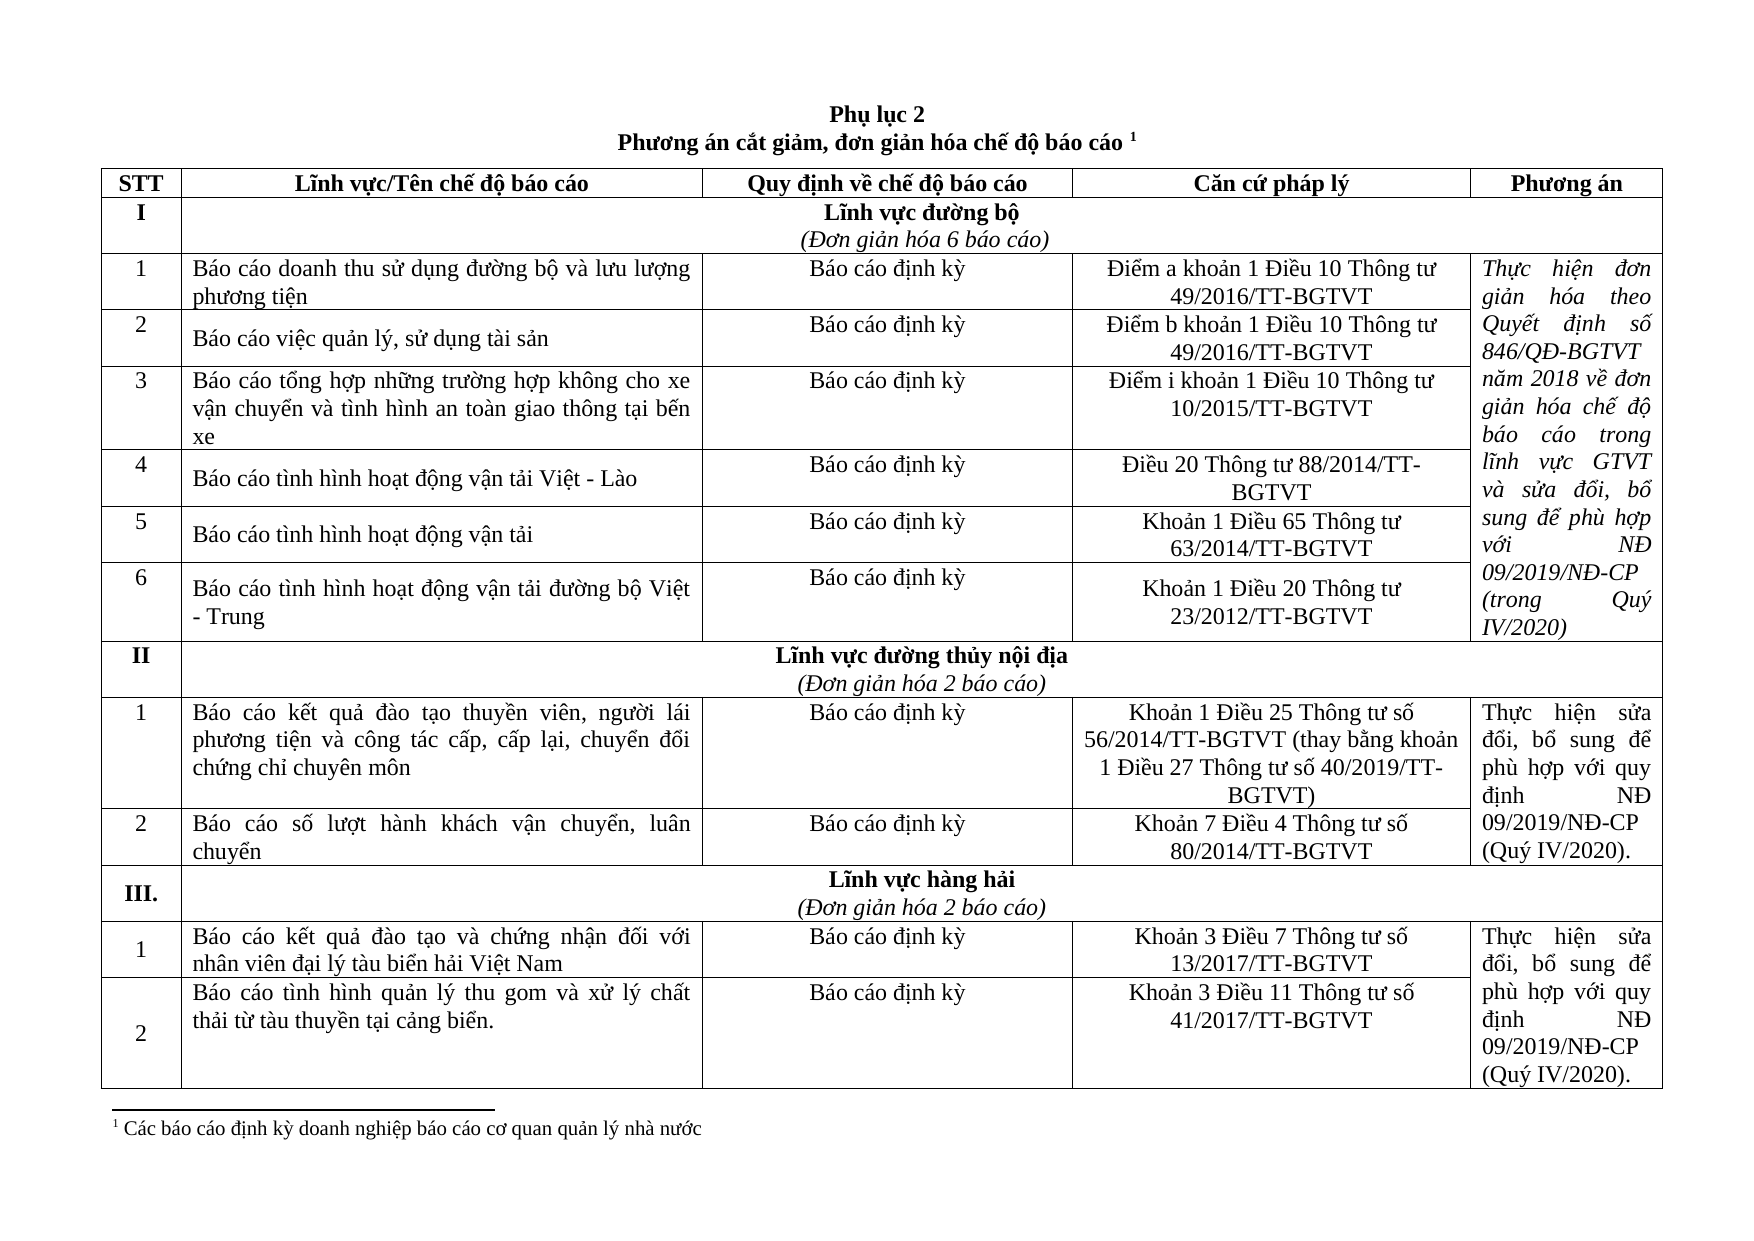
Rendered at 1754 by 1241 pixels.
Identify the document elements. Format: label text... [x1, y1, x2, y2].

table_cell 1 [102, 922, 181, 977]
table_cell Báo cáo định kỳ [703, 922, 1072, 977]
table_cell Thực hiện đơn giản hóa theo Quyết định số 846/QĐ-BGTVT năm 2018 về đơn giản hóa chế độ báo cáo trong lĩnh vực GTVT và sửa đổi, bổ sung để phù hợp với NĐ 09/2019/NĐ-CP (trong Quý IV/2020) [1471, 254, 1662, 641]
table_cell Báo cáo tình hình hoạt động vận tải Việt - Lào [182, 450, 702, 506]
table_header Phương án [1471, 169, 1662, 197]
table_cell Báo cáo định kỳ [703, 698, 1072, 808]
table_cell Báo cáo doanh thu sử dụng đường bộ và lưu lượng phương tiện [182, 254, 702, 309]
table_cell Khoản 3 Điều 11 Thông tư số 41/2017/TT-BGTVT [1073, 978, 1470, 1087]
table_cell Thực hiện sửa đổi, bổ sung để phù hợp với quy định NĐ 09/2019/NĐ-CP (Quý IV/2020). [1471, 922, 1662, 1087]
table_cell 2 [102, 809, 181, 864]
table_cell Báo cáo tình hình quản lý thu gom và xử lý chất thải từ tàu thuyền tại cảng biển. [182, 978, 702, 1087]
table_cell Điểm b khoản 1 Điều 10 Thông tư 49/2016/TT-BGTVT [1073, 310, 1470, 366]
table_cell Báo cáo định kỳ [703, 978, 1072, 1087]
table_cell Lĩnh vực đường thủy nội địa (Đơn giản hóa 2 báo cáo) [182, 642, 1662, 697]
table_cell Khoản 7 Điều 4 Thông tư số 80/2014/TT-BGTVT [1073, 809, 1470, 864]
table_cell III. [102, 866, 181, 921]
table_cell Báo cáo định kỳ [703, 310, 1072, 366]
table_cell Báo cáo định kỳ [703, 367, 1072, 449]
table_header Căn cứ pháp lý [1073, 169, 1470, 197]
table_cell Báo cáo định kỳ [703, 254, 1072, 309]
table_cell 1 [102, 254, 181, 309]
table_header Quy định về chế độ báo cáo [703, 169, 1072, 197]
table_header Lĩnh vực/Tên chế độ báo cáo [182, 169, 702, 197]
table_cell Báo cáo số lượt hành khách vận chuyển, luân chuyển [182, 809, 702, 864]
table_cell Điểm i khoản 1 Điều 10 Thông tư 10/2015/TT-BGTVT [1073, 367, 1470, 449]
table_cell Báo cáo định kỳ [703, 450, 1072, 506]
table_cell II [102, 642, 181, 697]
table_cell Báo cáo kết quả đào tạo thuyền viên, người lái phương tiện và công tác cấp, cấp lại, chuyển đổi chứng chỉ chuyên môn [182, 698, 702, 808]
table_cell Báo cáo định kỳ [703, 507, 1072, 562]
table_cell 6 [102, 563, 181, 641]
table_cell Báo cáo kết quả đào tạo và chứng nhận đối với nhân viên đại lý tàu biển hải Việt Nam [182, 922, 702, 977]
table_cell 2 [102, 978, 181, 1087]
table_cell Lĩnh vực hàng hải (Đơn giản hóa 2 báo cáo) [182, 866, 1662, 921]
table_cell 2 [102, 310, 181, 366]
table_cell Điểm a khoản 1 Điều 10 Thông tư 49/2016/TT-BGTVT [1073, 254, 1470, 309]
table_cell 5 [102, 507, 181, 562]
table_cell 4 [102, 450, 181, 506]
table_cell Khoản 1 Điều 20 Thông tư 23/2012/TT-BGTVT [1073, 563, 1470, 641]
text Phương án cắt giảm, đơn giản hóa chế độ báo cáo [112, 128, 1642, 156]
table_cell Điều 20 Thông tư 88/2014/TT-BGTVT [1073, 450, 1470, 506]
table_header STT [102, 169, 181, 197]
table_cell Báo cáo định kỳ [703, 563, 1072, 641]
table_cell Báo cáo định kỳ [703, 809, 1072, 864]
table_cell Báo cáo tình hình hoạt động vận tải [182, 507, 702, 562]
table_cell Báo cáo tình hình hoạt động vận tải đường bộ Việt - Trung [182, 563, 702, 641]
table_cell 3 [102, 367, 181, 449]
text Phụ lục 2 [112, 100, 1642, 128]
table_cell Khoản 1 Điều 65 Thông tư 63/2014/TT-BGTVT [1073, 507, 1470, 562]
table_cell Lĩnh vực đường bộ (Đơn giản hóa 6 báo cáo) [182, 198, 1662, 253]
table_cell Khoản 3 Điều 7 Thông tư số 13/2017/TT-BGTVT [1073, 922, 1470, 977]
table_cell 1 [102, 698, 181, 808]
table_cell Báo cáo việc quản lý, sử dụng tài sản [182, 310, 702, 366]
table_cell Báo cáo tổng hợp những trường hợp không cho xe vận chuyển và tình hình an toàn giao thông tại bến xe [182, 367, 702, 449]
table_cell Thực hiện sửa đổi, bổ sung để phù hợp với quy định NĐ 09/2019/NĐ-CP (Quý IV/2020). [1471, 698, 1662, 864]
table_cell I [102, 198, 181, 253]
table_cell Khoản 1 Điều 25 Thông tư số 56/2014/TT-BGTVT (thay bằng khoản 1 Điều 27 Thông tư số 40/2019/TT-BGTVT) [1073, 698, 1470, 808]
